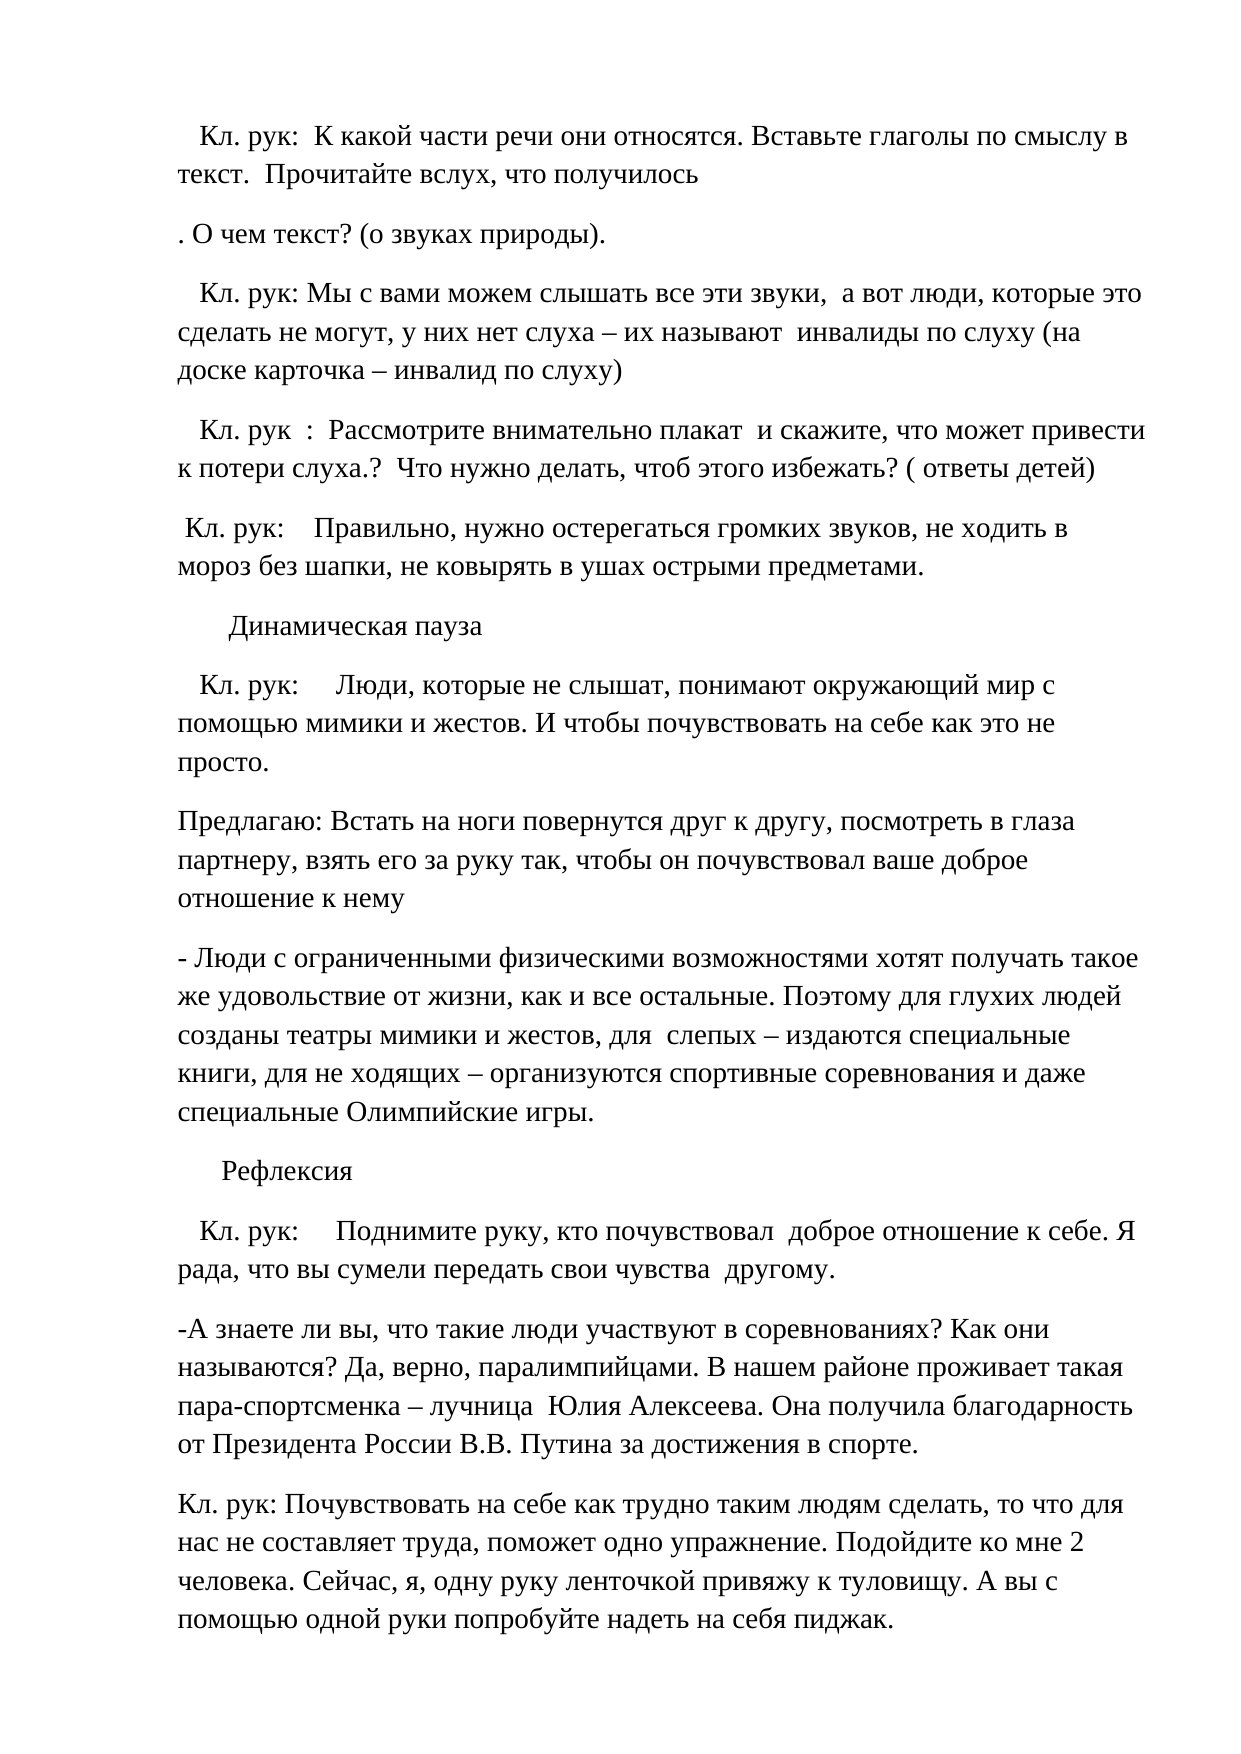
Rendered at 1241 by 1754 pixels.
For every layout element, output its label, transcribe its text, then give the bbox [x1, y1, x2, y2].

text Кл. рук: Люди, которые не слышат, понимают окружающий мир с помощью мимики и жестов. И чтобы почувствовать на себе как это не просто. [177, 667, 1152, 778]
text Рефлексия [177, 1153, 1152, 1187]
text Кл. рук: Поднимите руку, кто почувствовал доброе отношение к себе. Я рада, что вы сумели передать свои чувства другому. [177, 1213, 1152, 1285]
text Кл. рук : Рассмотрите внимательно плакат и скажите, что может привести к потери слуха.? Что нужно делать, чтоб этого избежать? ( ответы детей) [177, 412, 1152, 484]
text Динамическая пауза [177, 608, 1152, 641]
text Предлагаю: Встать на ноги повернутся друг к другу, посмотреть в глаза партнеру, взять его за руку так, чтобы он почувствовал ваше доброе отношение к нему [177, 803, 1152, 914]
text Кл. рук: К какой части речи они относятся. Вставьте глаголы по смыслу в текст. Прочитайте вслух, что получилось [177, 118, 1152, 190]
text . О чем текст? (о звуках природы). [177, 216, 1152, 249]
text -А знаете ли вы, что такие люди участвуют в соревнованиях? Как они называются? Да, верно, паралимпийцами. В нашем районе проживает такая пара-спортсменка – лучница Юлия Алексеева. Она получила благодарность от Президента России В.В. Путина за достижения в спорте. [177, 1311, 1152, 1460]
text - Люди с ограниченными физическими возможностями хотят получать такое же удовольствие от жизни, как и все остальные. Поэтому для глухих людей созданы театры мимики и жестов, для слепых – издаются специальные книги, для не ходящих – организуются спортивные соревнования и даже специальные Олимпийские игры. [177, 940, 1152, 1128]
text Кл. рук: Почувствовать на себе как трудно таким людям сделать, то что для нас не составляет труда, поможет одно упражнение. Подойдите ко мне 2 человека. Сейчас, я, одну руку ленточкой привяжу к туловищу. А вы с помощью одной руки попробуйте надеть на себя пиджак. [177, 1486, 1152, 1635]
text Кл. рук: Мы с вами можем слышать все эти звуки, а вот люди, которые это сделать не могут, у них нет слуха – их называют инвалиды по слуху (на доске карточка – инвалид по слуху) [177, 275, 1152, 386]
text Кл. рук: Правильно, нужно остерегаться громких звуков, не ходить в мороз без шапки, не ковырять в ушах острыми предметами. [177, 510, 1152, 582]
